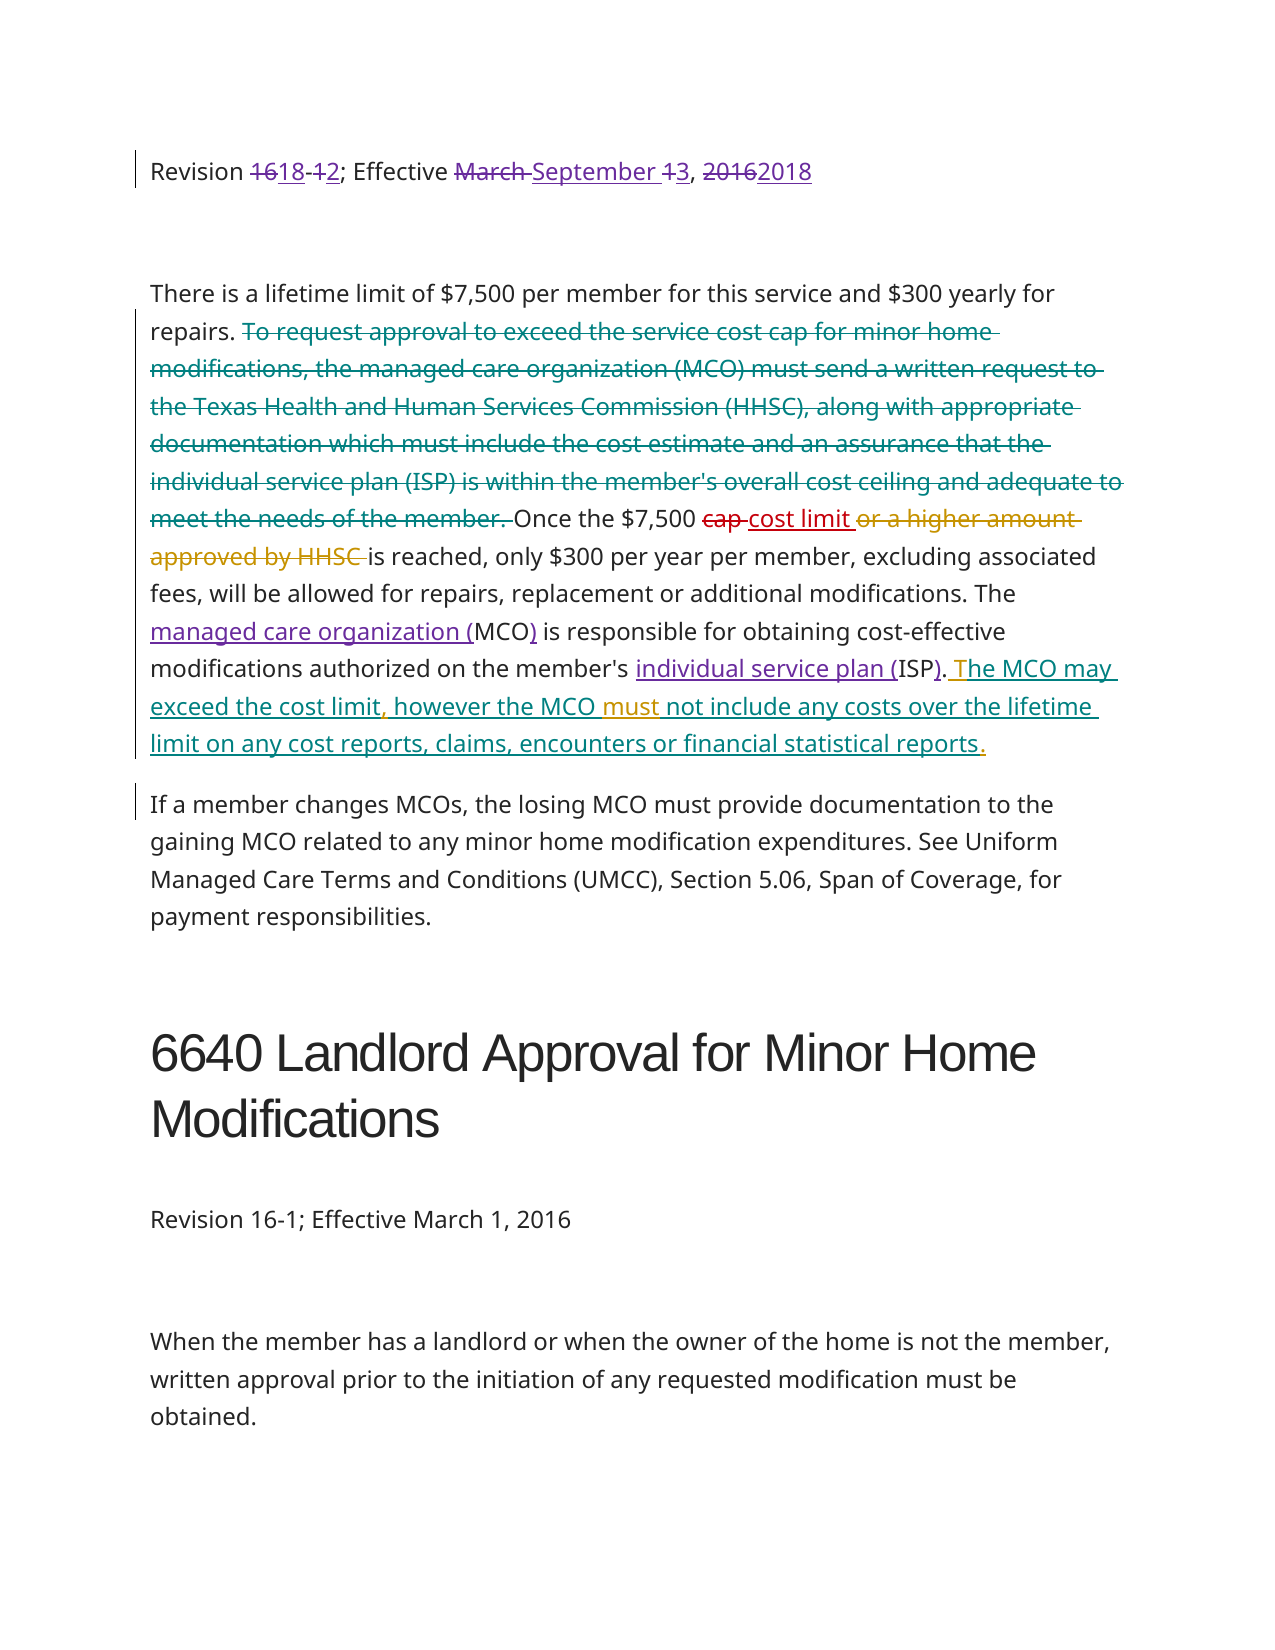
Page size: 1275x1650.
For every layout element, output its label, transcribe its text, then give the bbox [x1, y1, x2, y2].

text Revision 16-1; Effective March 1, 2016 [150, 1198, 1125, 1236]
text When the member has a landlord or when the owner of the home is not the member, written approval prior to the initiation of any requested modification must be obtained. [150, 1320, 1125, 1433]
text There is a lifetime limit of $7,500 per member for this service and $300 yearly for repairs. Once the $7,500 is reached, only $300 per year per member, excluding associated fees, will be allowed for repairs, replacement or additional modifications. The MCO is responsible for obtaining cost-effective modifications authorized on the member's ISP. [150, 272, 1125, 759]
text Revision -; Effective , [150, 150, 1125, 187]
text If a member changes MCOs, the losing MCO must provide documentation to the gaining MCO related to any minor home modification expenditures. See Uniform Managed Care Terms and Conditions (UMCC), Section 5.06, Span of Coverage, for payment responsibilities. [150, 783, 1125, 933]
text 6640 Landlord Approval for Minor Home Modifications [150, 1017, 1125, 1148]
